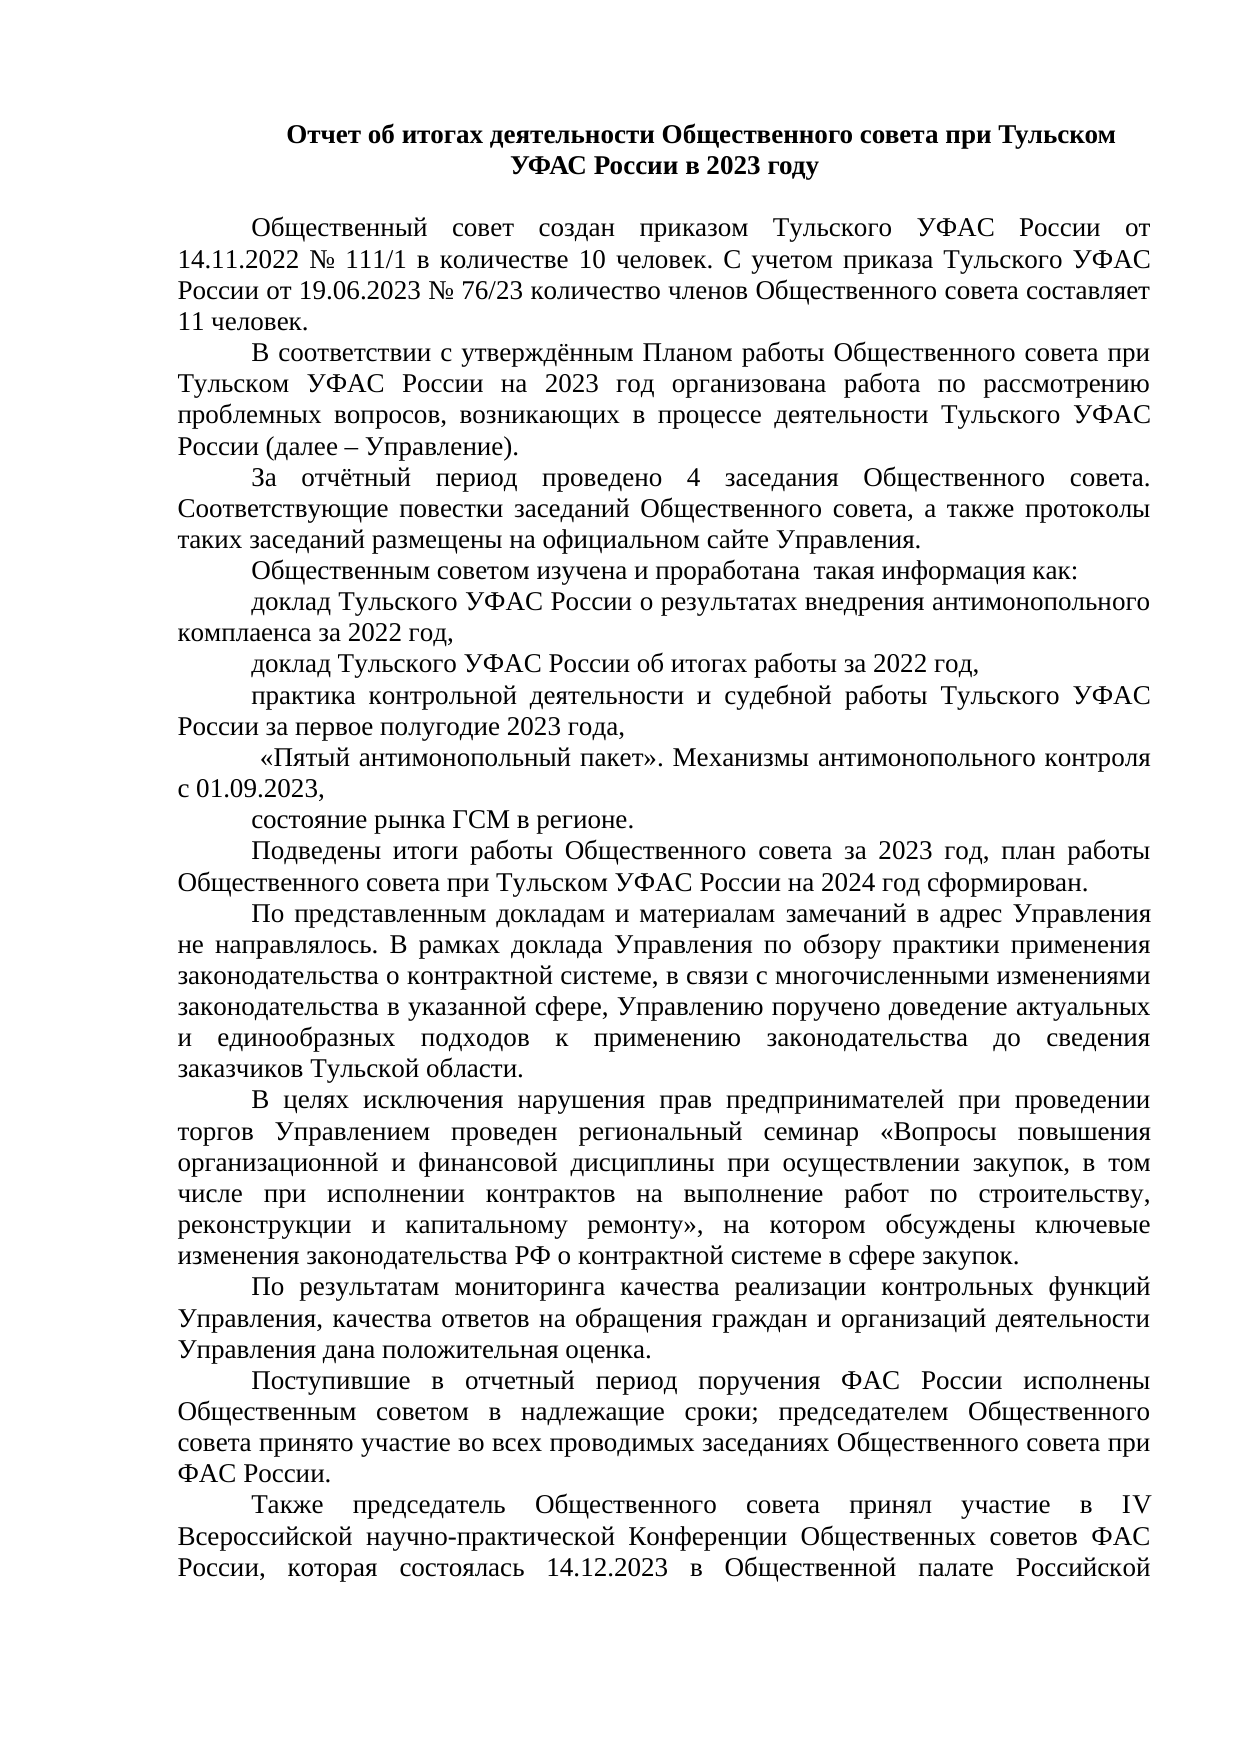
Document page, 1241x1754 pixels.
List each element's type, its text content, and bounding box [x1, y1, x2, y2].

text По представленным докладам и материалам замечаний в адрес Управления не направлялось. В рамках доклада Управления по обзору практики применения законодательства о контрактной системе, в связи с многочисленными изменениями законодательства в указанной сфере, Управлению поручено доведение актуальных и единообразных подходов к применению законодательства до сведения заказчиков Тульской области. [177, 897, 1152, 1084]
text В соответствии с утверждённым Планом работы Общественного совета при Тульском УФАС России на 2023 год организована работа по рассмотрению проблемных вопросов, возникающих в процессе деятельности Тульского УФАС России (далее – Управление). [177, 336, 1152, 461]
text Подведены итоги работы Общественного совета за 2023 год, план работы Общественного совета при Тульском УФАС России на 2024 год сформирован. [177, 834, 1152, 897]
text практика контрольной деятельности и судебной работы Тульского УФАС России за первое полугодие 2023 года, [177, 679, 1152, 741]
text доклад Тульского УФАС России об итогах работы за 2022 год, [177, 648, 1152, 679]
text Отчет об итогах деятельности Общественного совета при Тульском УФАС России в 2023 году [177, 118, 1152, 180]
text Поступившие в отчетный период поручения ФАС России исполнены Общественным советом в надлежащие сроки; председателем Общественного совета принято участие во всех проводимых заседаниях Общественного совета при ФАС России. [177, 1364, 1152, 1488]
text «Пятый антимонопольный пакет». Механизмы антимонопольного контроля с 01.09.2023, [177, 741, 1152, 803]
text В целях исключения нарушения прав предпринимателей при проведении торгов Управлением проведен региональный семинар «Вопросы повышения организационной и финансовой дисциплины при осуществлении закупок, в том числе при исполнении контрактов на выполнение работ по строительству, реконструкции и капитальному ремонту», на котором обсуждены ключевые изменения законодательства РФ о контрактной системе в сфере закупок. [177, 1084, 1152, 1271]
text Общественный совет создан приказом Тульского УФАС России от 14.11.2022 № 111/1 в количестве 10 человек. С учетом приказа Тульского УФАС России от 19.06.2023 № 76/23 количество членов Общественного совета составляет 11 человек. [177, 212, 1152, 336]
text За отчётный период проведено 4 заседания Общественного совета. Соответствующие повестки заседаний Общественного совета, а также протоколы таких заседаний размещены на официальном сайте Управления. [177, 461, 1152, 554]
text состояние рынка ГСМ в регионе. [177, 803, 1152, 834]
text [177, 1488, 1152, 1582]
text доклад Тульского УФАС России о результатах внедрения антимонопольного комплаенса за 2022 год, [177, 585, 1152, 648]
text Общественным советом изучена и проработана такая информация как: [177, 554, 1152, 585]
text По результатам мониторинга качества реализации контрольных функций Управления, качества ответов на обращения граждан и организаций деятельности Управления дана положительная оценка. [177, 1271, 1152, 1364]
